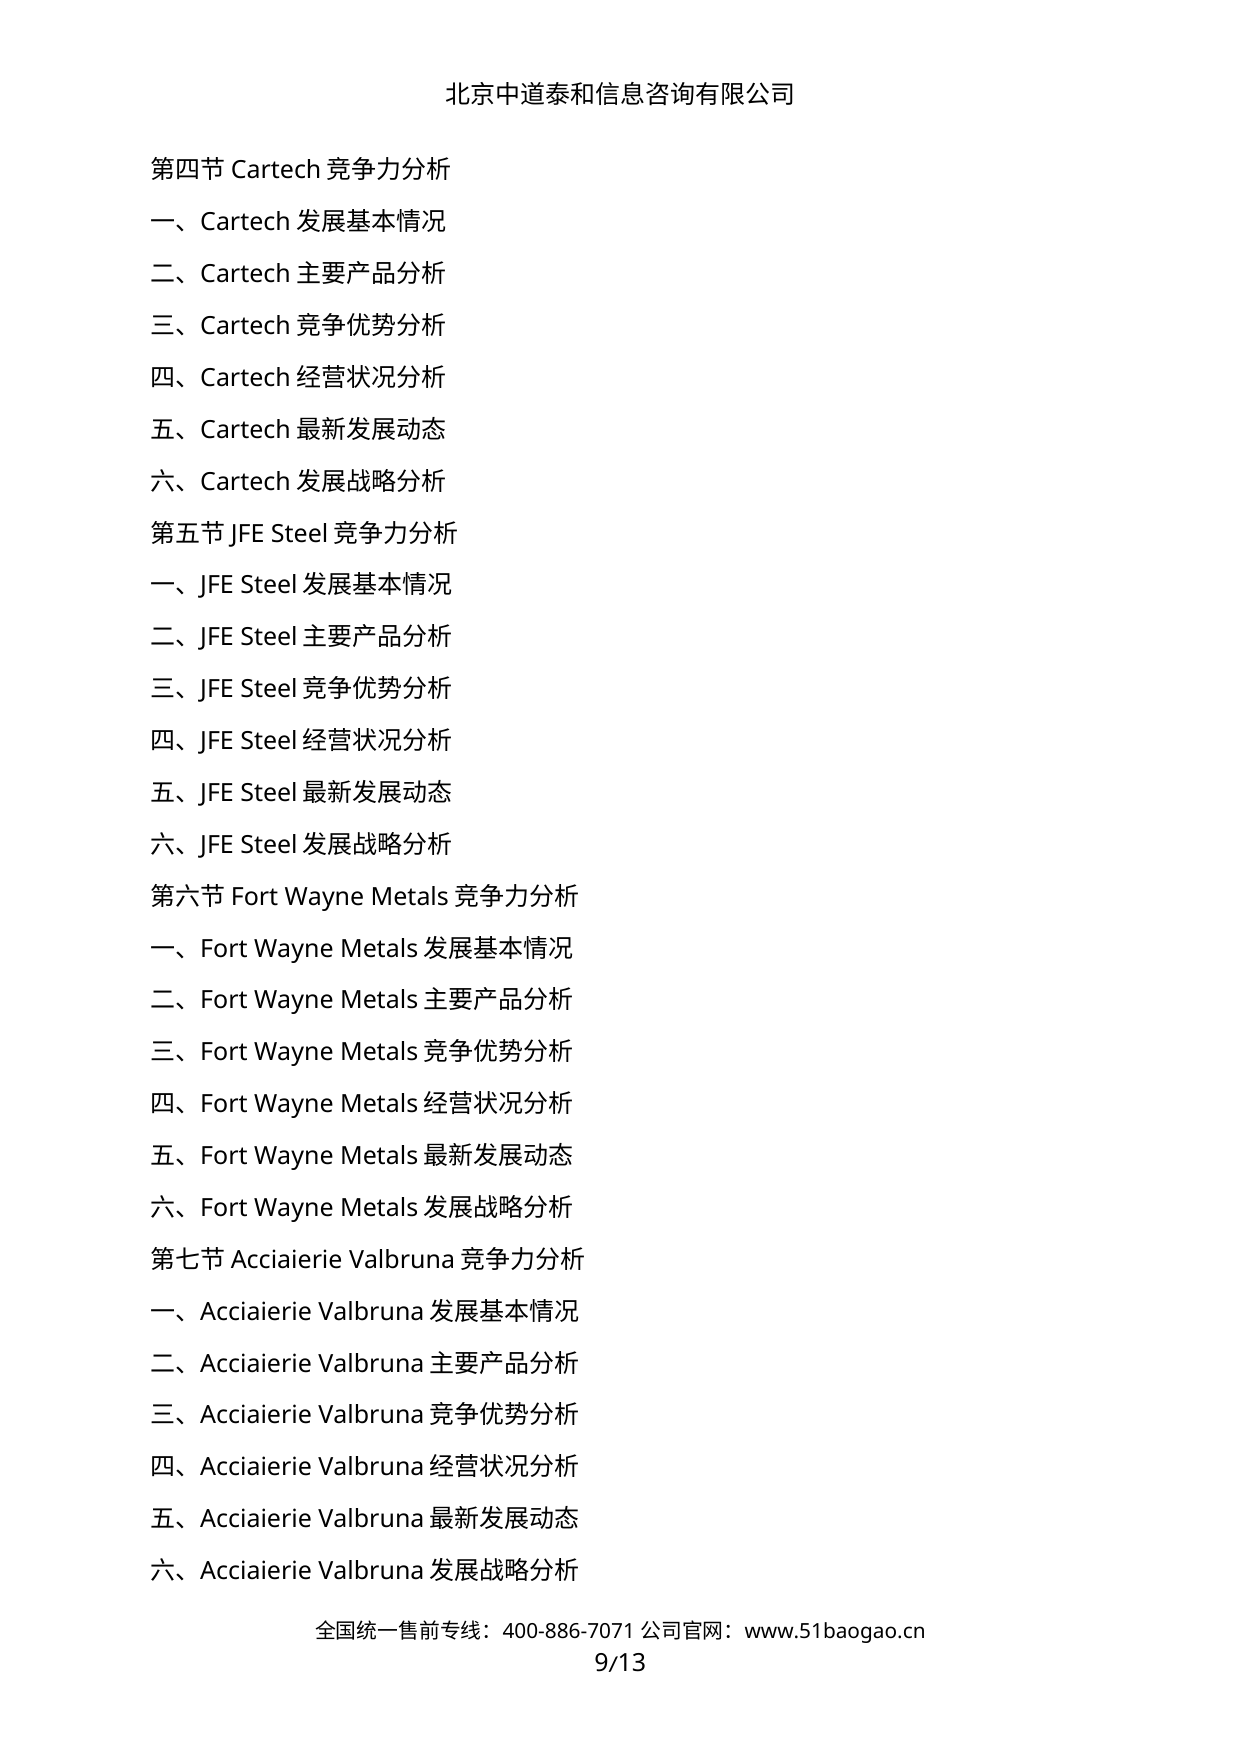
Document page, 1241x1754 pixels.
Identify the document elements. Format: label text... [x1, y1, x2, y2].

text 一、Cartech发展基本情况 [150, 202, 1090, 238]
text 一、Fort Wayne Metals发展基本情况 [150, 928, 1090, 964]
text 二、Fort Wayne Metals主要产品分析 [150, 980, 1090, 1016]
text 二、Acciaierie Valbruna主要产品分析 [150, 1343, 1090, 1379]
text 三、JFE Steel竞争优势分析 [150, 669, 1090, 705]
text 五、Cartech最新发展动态 [150, 409, 1090, 446]
text 三、Fort Wayne Metals竞争优势分析 [150, 1032, 1090, 1068]
text 六、Cartech发展战略分析 [150, 461, 1090, 497]
text 五、Fort Wayne Metals最新发展动态 [150, 1136, 1090, 1172]
text 第六节 Fort Wayne Metals竞争力分析 [150, 876, 1090, 912]
text 五、JFE Steel最新发展动态 [150, 772, 1090, 809]
text 二、JFE Steel主要产品分析 [150, 617, 1090, 653]
text 三、Acciaierie Valbruna竞争优势分析 [150, 1395, 1090, 1431]
text 第四节 Cartech竞争力分析 [150, 150, 1090, 186]
text 一、Acciaierie Valbruna发展基本情况 [150, 1291, 1090, 1327]
text 第五节 JFE Steel竞争力分析 [150, 513, 1090, 549]
text 一、JFE Steel发展基本情况 [150, 565, 1090, 601]
text 四、Fort Wayne Metals经营状况分析 [150, 1084, 1090, 1120]
text 四、JFE Steel经营状况分析 [150, 721, 1090, 757]
text 六、JFE Steel发展战略分析 [150, 824, 1090, 861]
text 二、Cartech主要产品分析 [150, 254, 1090, 290]
text 六、Acciaierie Valbruna发展战略分析 [150, 1551, 1090, 1587]
text 第七节 Acciaierie Valbruna竞争力分析 [150, 1239, 1090, 1276]
text 六、Fort Wayne Metals发展战略分析 [150, 1187, 1090, 1224]
text 四、Acciaierie Valbruna经营状况分析 [150, 1447, 1090, 1483]
text 四、Cartech经营状况分析 [150, 357, 1090, 394]
text 五、Acciaierie Valbruna最新发展动态 [150, 1499, 1090, 1535]
text 三、Cartech竞争优势分析 [150, 306, 1090, 342]
